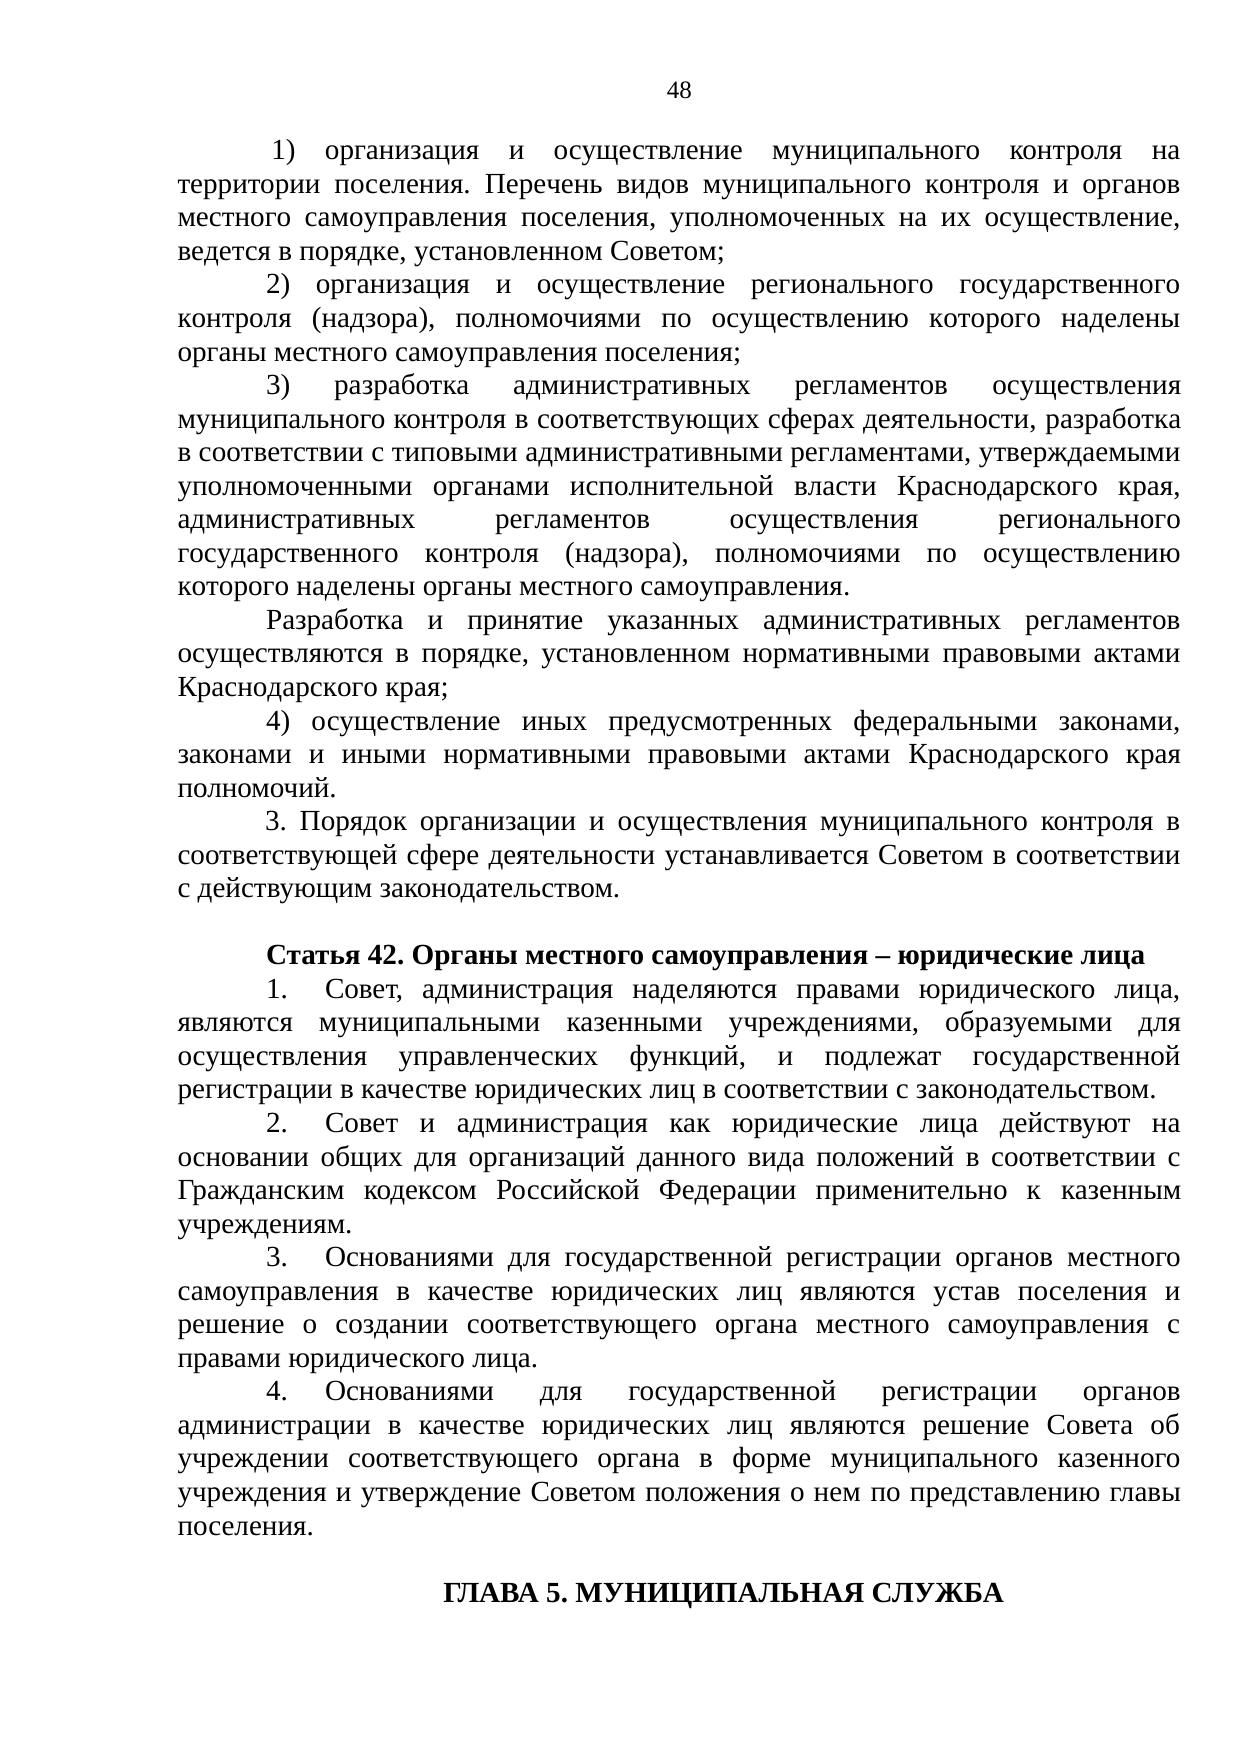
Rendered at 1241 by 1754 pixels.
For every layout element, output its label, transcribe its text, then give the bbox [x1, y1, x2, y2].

text 3) разработка административных регламентов осуществления муниципального контроля в соответствующих сферах деятельности, разработка в соответствии с типовыми административными регламентами, утверждаемыми уполномоченными органами исполнительной власти Краснодарского края, административных регламентов осуществления регионального государственного контроля (надзора), полномочиями по осуществлению которого наделены органы местного самоуправления. [177, 367, 1181, 602]
text Статья 42. Органы местного самоуправления – юридические лица [177, 937, 1181, 971]
list Совет и администрация как юридические лица действуют на основании общих для организаций данного вида положений в соответствии с Гражданским кодексом Российской Федерации применительно к казенным учреждениям. [177, 1105, 1181, 1239]
list Совет, администрация наделяются правами юридического лица, являются муниципальными казенными учреждениями, образуемыми для осуществления управленческих функций, и подлежат государственной регистрации в качестве юридических лиц в соответствии с законодательством. [177, 971, 1181, 1105]
text ГЛАВА 5. МУНИЦИПАЛЬНАЯ СЛУЖБА [177, 1575, 1181, 1608]
text 3. Порядок организации и осуществления муниципального контроля в соответствующей сфере деятельности устанавливается Советом в соответствии с действующим законодательством. [177, 803, 1181, 904]
text 2) организация и осуществление регионального государственного контроля (надзора), полномочиями по осуществлению которого наделены органы местного самоуправления поселения; [177, 267, 1181, 367]
text 4) осуществление иных предусмотренных федеральными законами, законами и иными нормативными правовыми актами Краснодарского края полномочий. [177, 703, 1181, 803]
text Разработка и принятие указанных административных регламентов осуществляются в порядке, установленном нормативными правовыми актами Краснодарского края; [177, 602, 1181, 703]
text 1) организация и осуществление муниципального контроля на территории поселения. Перечень видов муниципального контроля и органов местного самоуправления поселения, уполномоченных на их осуществление, ведется в порядке, установленном Советом; [177, 132, 1181, 267]
list Основаниями для государственной регистрации органов администрации в качестве юридических лиц являются решение Совета об учреждении соответствующего органа в форме муниципального казенного учреждения и утверждение Советом положения о нем по представлению главы поселения. [177, 1373, 1181, 1541]
list Основаниями для государственной регистрации органов местного самоуправления в качестве юридических лиц являются устав поселения и решение о создании соответствующего органа местного самоуправления с правами юридического лица. [177, 1239, 1181, 1373]
